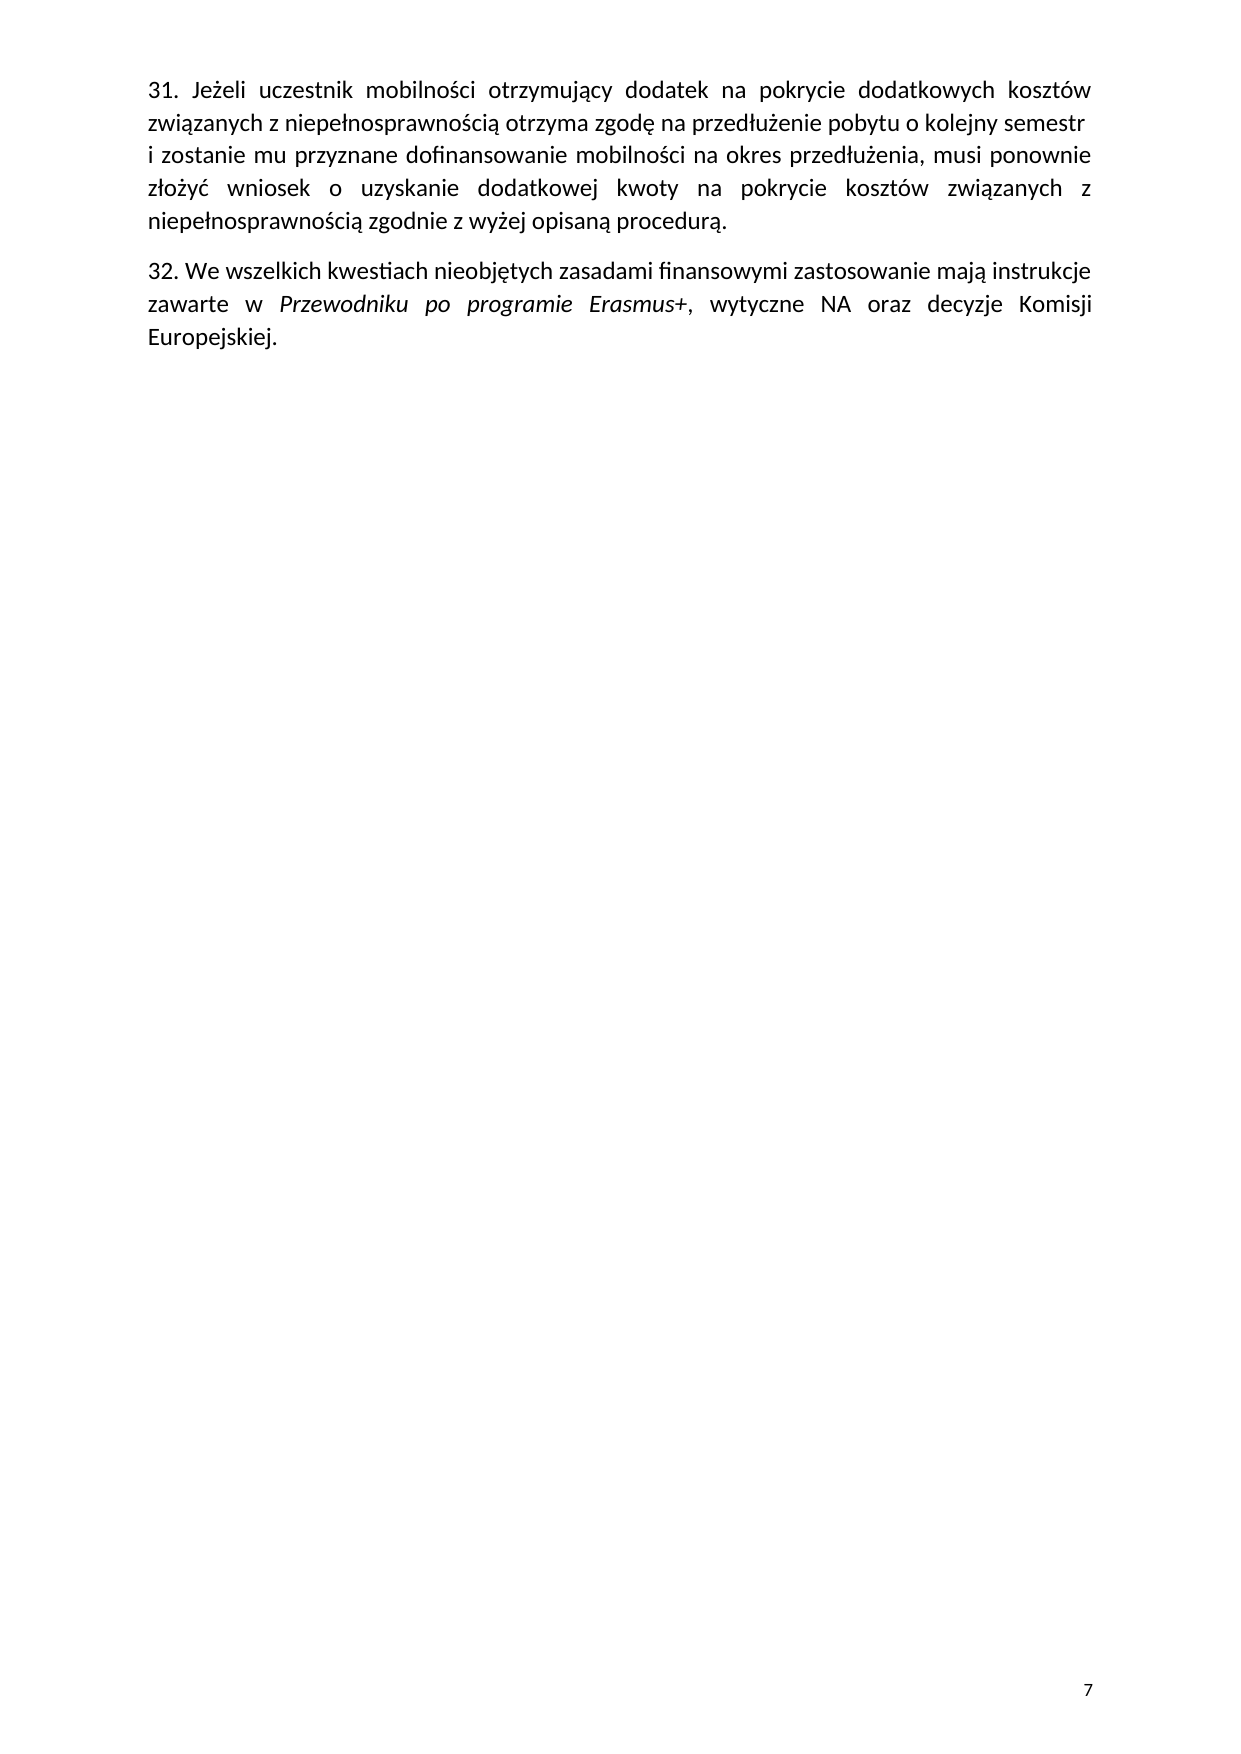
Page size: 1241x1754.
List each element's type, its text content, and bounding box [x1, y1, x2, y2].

text 32. We wszelkich kwestiach nieobjętych zasadami finansowymi zastosowanie mają instrukcje zawarte w Przewodniku po programie Erasmus+, wytyczne NA oraz decyzje Komisji Europejskiej. [148, 255, 1093, 351]
text 31. Jeżeli uczestnik mobilności otrzymujący dodatek na pokrycie dodatkowych kosztów związanych z niepełnosprawnością otrzyma zgodę na przedłużenie pobytu o kolejny semestr i zostanie mu przyznane dofinansowanie mobilności na okres przedłużenia, musi ponownie złożyć wniosek o uzyskanie dodatkowej kwoty na pokrycie kosztów związanych z niepełnosprawnością zgodnie z wyżej opisaną procedurą. [148, 74, 1093, 236]
